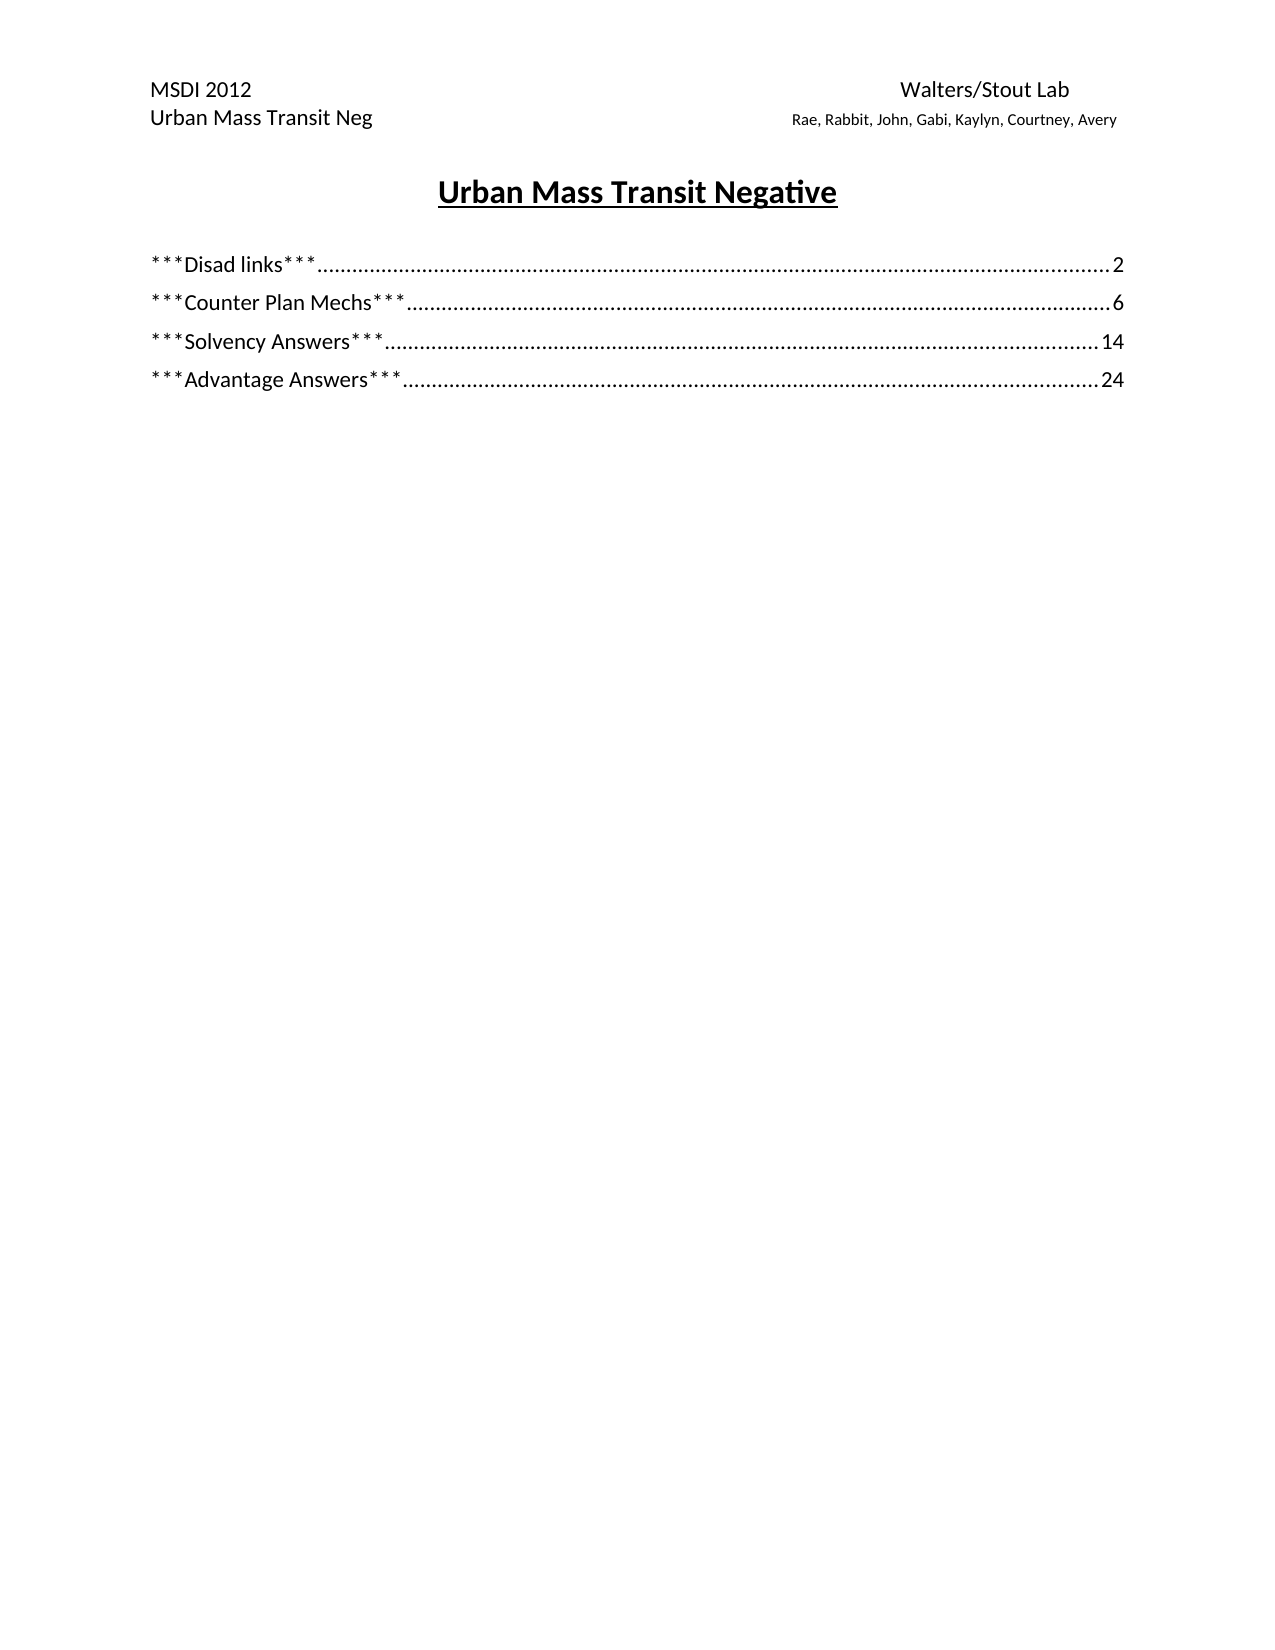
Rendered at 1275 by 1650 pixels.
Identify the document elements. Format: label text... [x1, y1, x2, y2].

text ***Advantage Answers*** 24 [150, 365, 1125, 393]
subtitle Urban Mass Transit Negative [150, 171, 1125, 212]
text ***Solvency Answers*** 14 [150, 327, 1125, 355]
text ***Counter Plan Mechs*** 6 [150, 288, 1125, 316]
text ***Disad links*** 2 [150, 250, 1125, 278]
